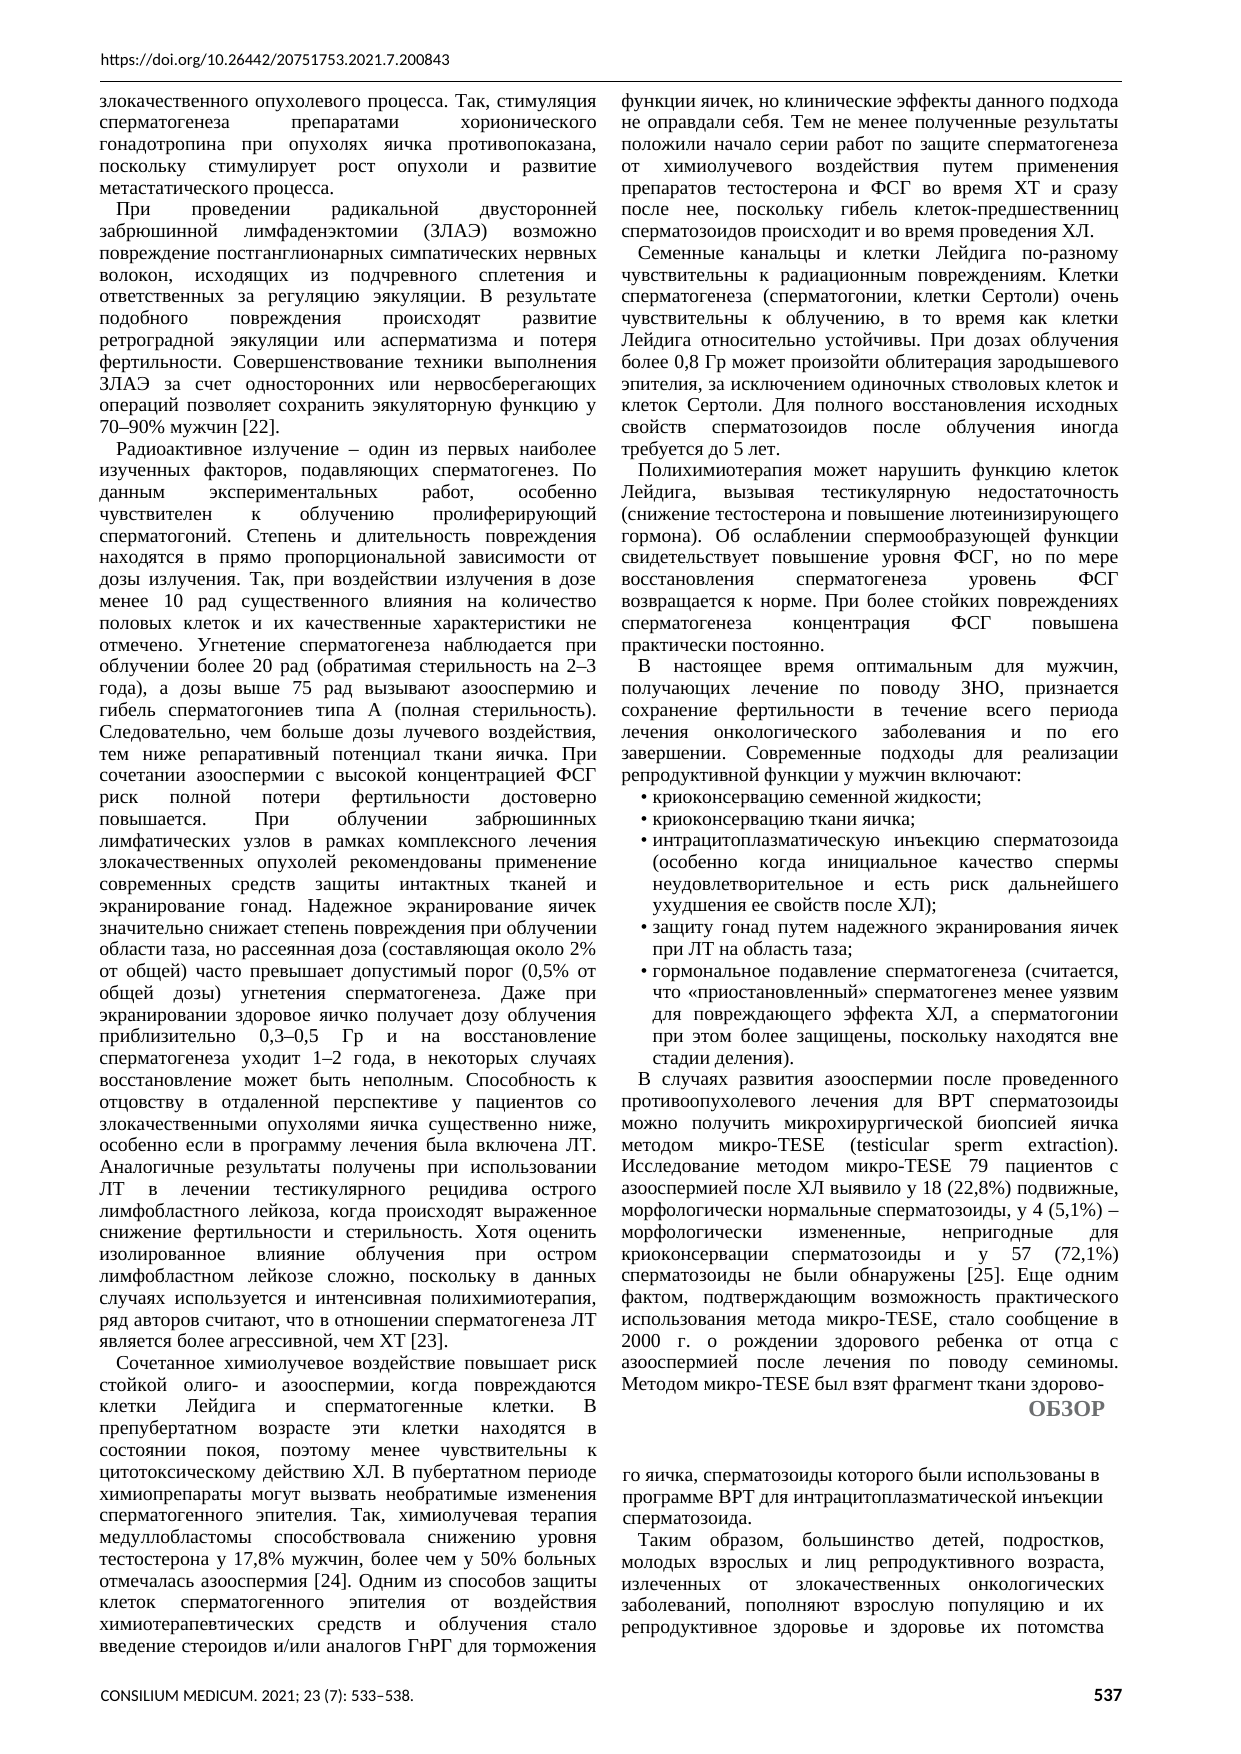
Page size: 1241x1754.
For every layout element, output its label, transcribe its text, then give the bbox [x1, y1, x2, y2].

text Сочетанное химиолучевое воздействие повышает риск стойкой олиго- и азооспермии, когда повреждаются клетки Лейдига и сперматогенные клетки. В препубертатном возрасте эти клетки находятся в состоянии покоя, поэтому менее чувствительны к цитотоксическому действию ХЛ. В пубертатном периоде химиопрепараты могут вызвать необратимые изменения сперматогенного эпителия. Так, химиолучевая терапия медуллобластомы способствовала снижению уровня тестостерона у 17,8% мужчин, более чем у 50% больных отмечалась азооспермия [24]. Одним из способов защиты клеток сперматогенного эпителия от воздействия химиотерапевтических средств и облучения стало введение стероидов и/или аналогов ГнРГ для торможения функции яичек, но клинические эффекты данного подхода не оправдали себя. Тем не менее полученные результаты положили начало серии работ по защите сперматогенеза от химиолучевого воздействия путем применения препаратов тестостерона и ФСГ во время ХТ и сразу после нее, поскольку гибель клеток-предшественниц сперматозоидов происходит и во время проведения ХЛ. [621, 90, 1119, 242]
list защиту гонад путем надежного экранирования яичек при ЛТ на область таза; [640, 916, 1119, 960]
text Полихимиотерапия может нарушить функцию клеток Лейдига, вызывая тестикулярную недостаточность (снижение тестостерона и повышение лютеинизирующего гормона). Об ослаблении спермообразующей функции свидетельствует повышение уровня ФСГ, но по мере восстановления сперматогенеза уровень ФСГ возвращается к норме. При более стойких повреждениях сперматогенеза концентрация ФСГ повышена практически постоянно. [621, 459, 1119, 655]
text го яичка, сперматозоиды которого были использованы в программе ВРТ для интрацитоплазматической инъекции сперматозоида. [622, 1464, 1122, 1529]
list криоконсервацию семенной жидкости; [640, 786, 1119, 808]
text Семенные канальцы и клетки Лейдига по-разному чувствительны к радиационным повреждениям. Клетки сперматогенеза (сперматогонии, клетки Сертоли) очень чувствительны к облучению, в то время как клетки Лейдига относительно устойчивы. При дозах облучения более 0,8 Гр может произойти облитерация зародышевого эпителия, за исключением одиночных стволовых клеток и клеток Сертоли. Для полного восстановления исходных свойств сперматозоидов после облучения иногда требуется до 5 лет. [621, 242, 1119, 459]
text В настоящее время оптимальным для мужчин, получающих лечение по поводу ЗНО, признается сохранение фертильности в течение всего периода лечения онкологического заболевания и по его завершении. Современные подходы для реализации репродуктивной функции у мужчин включают: [621, 655, 1119, 786]
text В случаях развития азооспермии после проведенного противоoпухолевого лечения для ВРТ сперматозоиды можно получить микрохирургической биопсией яичка методом микро-TESE (testicular sperm extraction). Исследование методом микро-TESE 79 пациентов с азооспермией после ХЛ выявило у 18 (22,8%) подвижные, морфологически нормальные сперматозоиды, у 4 (5,1%) – морфологически измененные, непригодные для криоконсервации сперматозоиды и у 57 (72,1%) сперматозоиды не были обнаружены [25]. Еще одним фактом, подтверждающим возможность практического использования метода микро-TESE, стало сообщение в 2000 г. о рождении здорового ребенка от отца с азооспермией после лечения по поводу семиномы. Методом микро-TESE был взят фрагмент ткани здорово- [621, 1068, 1119, 1395]
subtitle ОБЗОР [622, 1395, 1105, 1421]
list криоконсервацию ткани яичка; [640, 808, 1119, 829]
text Сочетанное химиолучевое воздействие повышает риск стойкой олиго- и азооспермии, когда повреждаются клетки Лейдига и сперматогенные клетки. В препубертатном возрасте эти клетки находятся в состоянии покоя, поэтому менее чувствительны к цитотоксическому действию ХЛ. В пубертатном периоде химиопрепараты могут вызвать необратимые изменения сперматогенного эпителия. Так, химиолучевая терапия медуллобластомы способствовала снижению уровня тестостерона у 17,8% мужчин, более чем у 50% больных отмечалась азооспермия [24]. Одним из способов защиты клеток сперматогенного эпителия от воздействия химиотерапевтических средств и облучения стало введение стероидов и/или аналогов ГнРГ для торможения функции яичек, но клинические эффекты данного подхода не оправдали себя. Тем не менее полученные результаты положили начало серии работ по защите сперматогенеза от химиолучевого воздействия путем применения препаратов тестостерона и ФСГ во время ХТ и сразу после нее, поскольку гибель клеток-предшественниц сперматозоидов происходит и во время проведения ХЛ. [99, 1352, 597, 1657]
text Радиоактивное излучение – один из первых наиболее изученных факторов, подавляющих сперматогенез. По данным экспериментальных работ, особенно чувствителен к облучению пролиферирующий сперматогоний. Степень и длительность повреждения находятся в прямо пропорциональной зависимости от дозы излучения. Так, при воздействии излучения в дозе менее 10 рад существенного влияния на количество половых клеток и их качественные характеристики не отмечено. Угнетение сперматогенеза наблюдается при облучении более 20 рад (обратимая стерильность на 2–3 года), а дозы выше 75 рад вызывают азооспермию и гибель сперматогониев типа А (полная стерильность). Следовательно, чем больше дозы лучевого воздействия, тем ниже репаративный потенциал ткани яичка. При сочетании азооспермии с высокой концентрацией ФСГ риск полной потери фертильности достоверно повышается. При облучении забрюшинных лимфатических узлов в рамках комплексного лечения злокачественных опухолей рекомендованы применение современных средств защиты интактных тканей и экранирование гонад. Надежное экранирование яичек значительно снижает степень повреждения при облучении области таза, но рассеянная доза (составляющая около 2% от общей) часто превышает допустимый порог (0,5% от общей дозы) угнетения сперматогенеза. Даже при экранировании здоровое яичко получает дозу облучения приблизительно 0,3–0,5 Гр и на восстановление сперматогенеза уходит 1–2 года, в некоторых случаях восстановление может быть неполным. Способность к отцовству в отдаленной перспективе у пациентов со злокачественными опухолями яичка существенно ниже, особенно если в программу лечения была включена ЛТ. Аналогичные результаты получены при использовании ЛТ в лечении тестикулярного рецидива острого лимфобластного лейкоза, когда происходят выраженное снижение фертильности и стерильность. Хотя оценить изолированное влияние облучения при остром лимфобластном лейкозе сложно, поскольку в данных случаях используется и интенсивная полихимиотерапия, ряд авторов считают, что в отношении сперматогенеза ЛТ является более агрессивной, чем ХТ [23]. [99, 438, 597, 1352]
text При проведении радикальной двусторонней забрюшинной лимфаденэктомии (ЗЛАЭ) возможно повреждение постганглионарных симпатических нервных волокон, исходящих из подчревного сплетения и ответственных за регуляцию эякуляции. В результате подобного повреждения происходят развитие ретроградной эякуляции или асперматизма и потеря фертильности. Совершенствование техники выполнения ЗЛАЭ за счет односторонних или нервосберегающих операций позволяет сохранить эякуляторную функцию у 70–90% мужчин [22]. [99, 198, 597, 438]
list интрацитоплазматическую инъекцию сперматозоида (особенно когда инициальное качество спермы неудовлетворительное и есть риск дальнейшего ухудшения ее свойств после ХЛ); [640, 829, 1119, 916]
list гормональное подавление сперматогенеза (считается, что «приостановленный» сперматогенез менее уязвим для повреждающего эффекта ХЛ, а сперматогонии при этом более защищены, поскольку находятся вне стадии деления). [640, 960, 1119, 1068]
